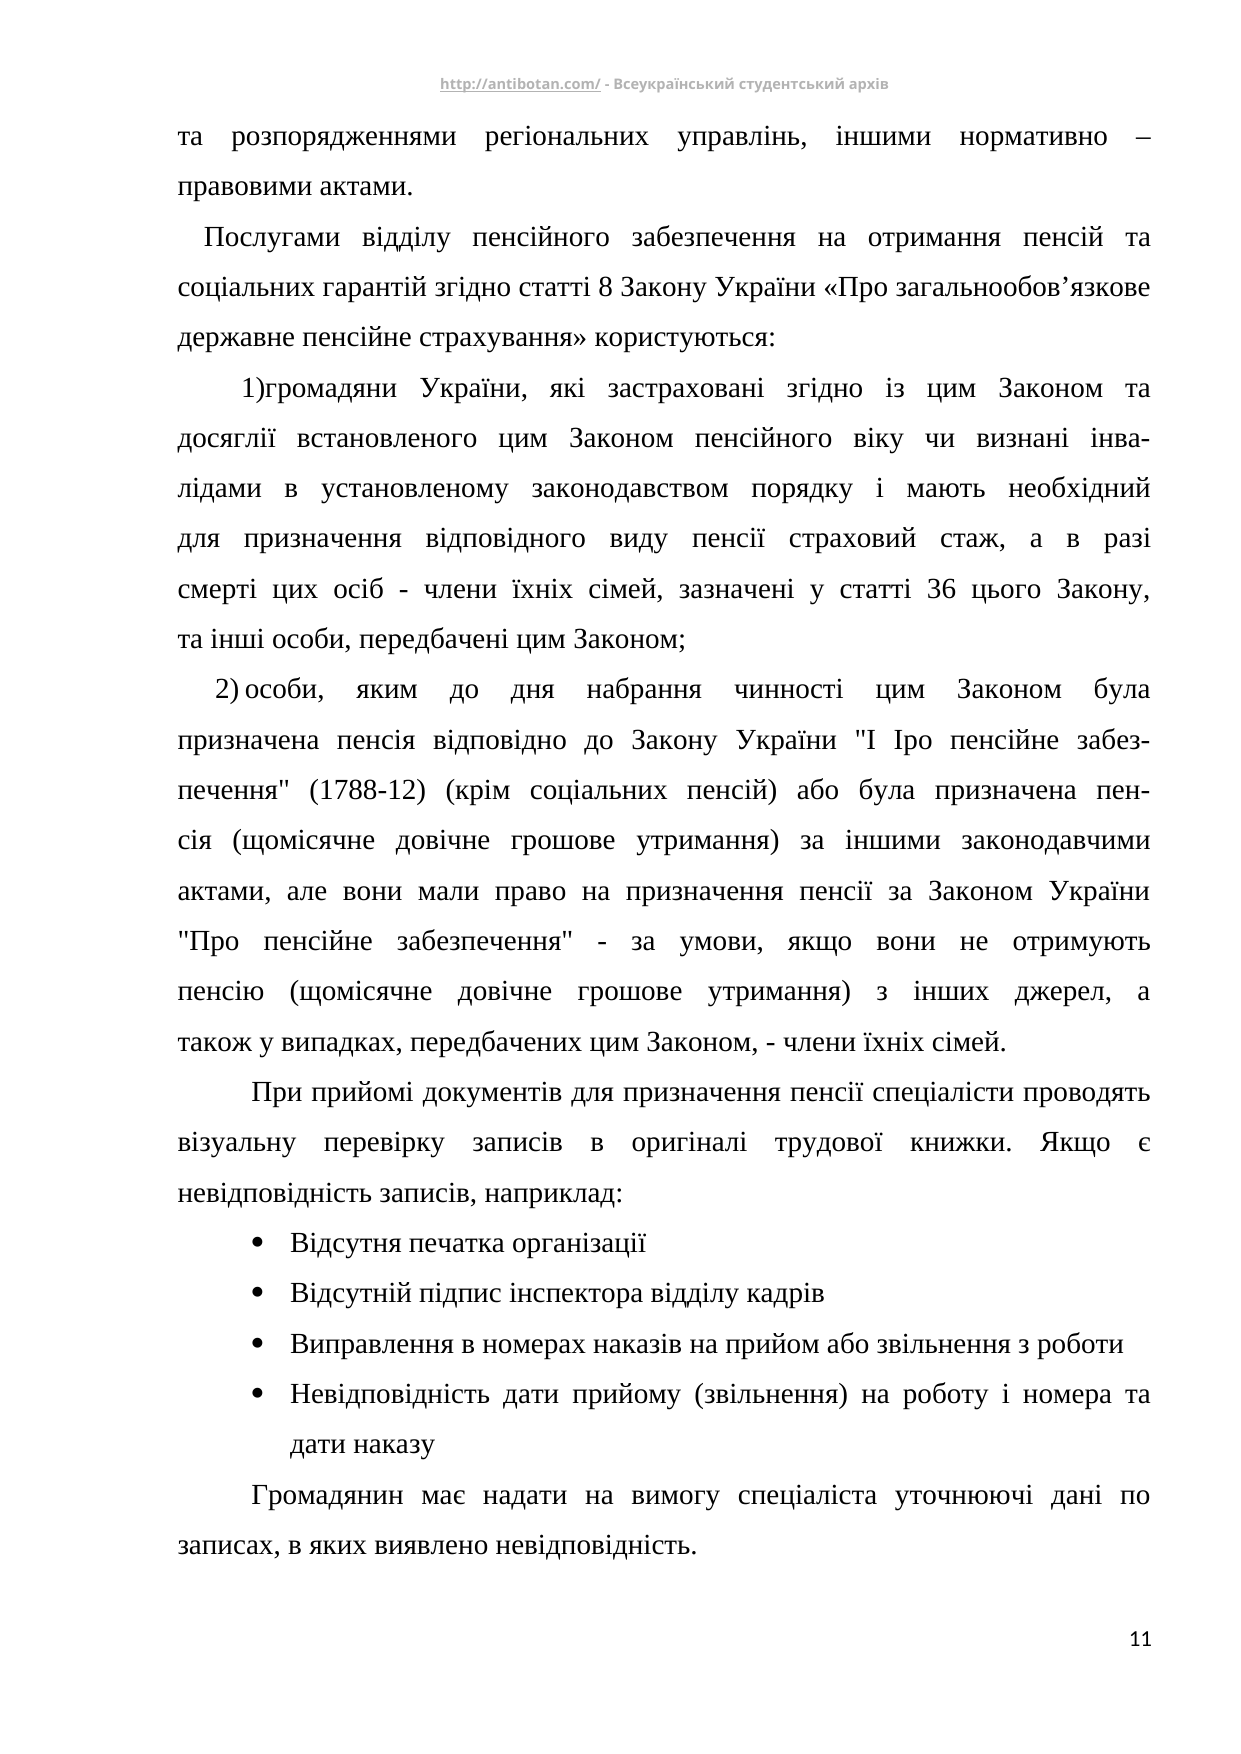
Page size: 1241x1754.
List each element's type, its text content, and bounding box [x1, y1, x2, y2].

list Відсутній підпис інспектора відділу кадрів [252, 1275, 1152, 1309]
text При прийомі документів для призначення пенсії спеціалісти проводять візуальну перевірку записів в оригіналі трудової книжки. Якщо є невідповідність записів, наприклад: [177, 1074, 1152, 1208]
list Невідповідність дати прийому (звільнення) на роботу і номера та дати наказу [252, 1376, 1152, 1460]
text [177, 118, 1152, 202]
list Виправлення в номерах наказів на прийом або звільнення з роботи [252, 1326, 1152, 1359]
text Послугами відділу пенсійного забезпечення на отримання пенсій та соціальних гарантій згідно статті 8 Закону України «Про загальнообов’язкове державне пенсійне страхування» користуються: [177, 219, 1152, 353]
list Відсутня печатка організації [252, 1225, 1152, 1259]
text Громадянин має надати на вимогу спеціаліста уточнюючі дані по записах, в яких виявлено невідповідність. [177, 1477, 1152, 1561]
text 2) особи, яким до дня набрання чинності цим Законом була призначена пенсія відповідно до Закону України "І Іро пенсійне забез- печення" (1788-12) (крім соціальних пенсій) або була призначена пен- сія (щомісячне довічне грошове утримання) за іншими законодавчими актами, але вони мали право на призначення пенсії за Законом України "Про пенсійне забезпечення" - за умови, якщо вони не отримують пенсію (щомісячне довічне грошове утримання) з інших джерел, а також у випадках, передбачених цим Законом, - члени їхніх сімей. [177, 672, 1152, 1057]
text 1)громадяни України, які застраховані згідно із цим Законом та досяглії встановленого цим Законом пенсійного віку чи визнані інва- лідами в установленому законодавством порядку і мають необхідний для призначення відповідного виду пенсії страховий стаж, а в разі смерті цих осіб - члени їхніх сімей, зазначені у статті 36 цього Закону, та інші особи, передбачені цим Законом; [177, 370, 1152, 655]
